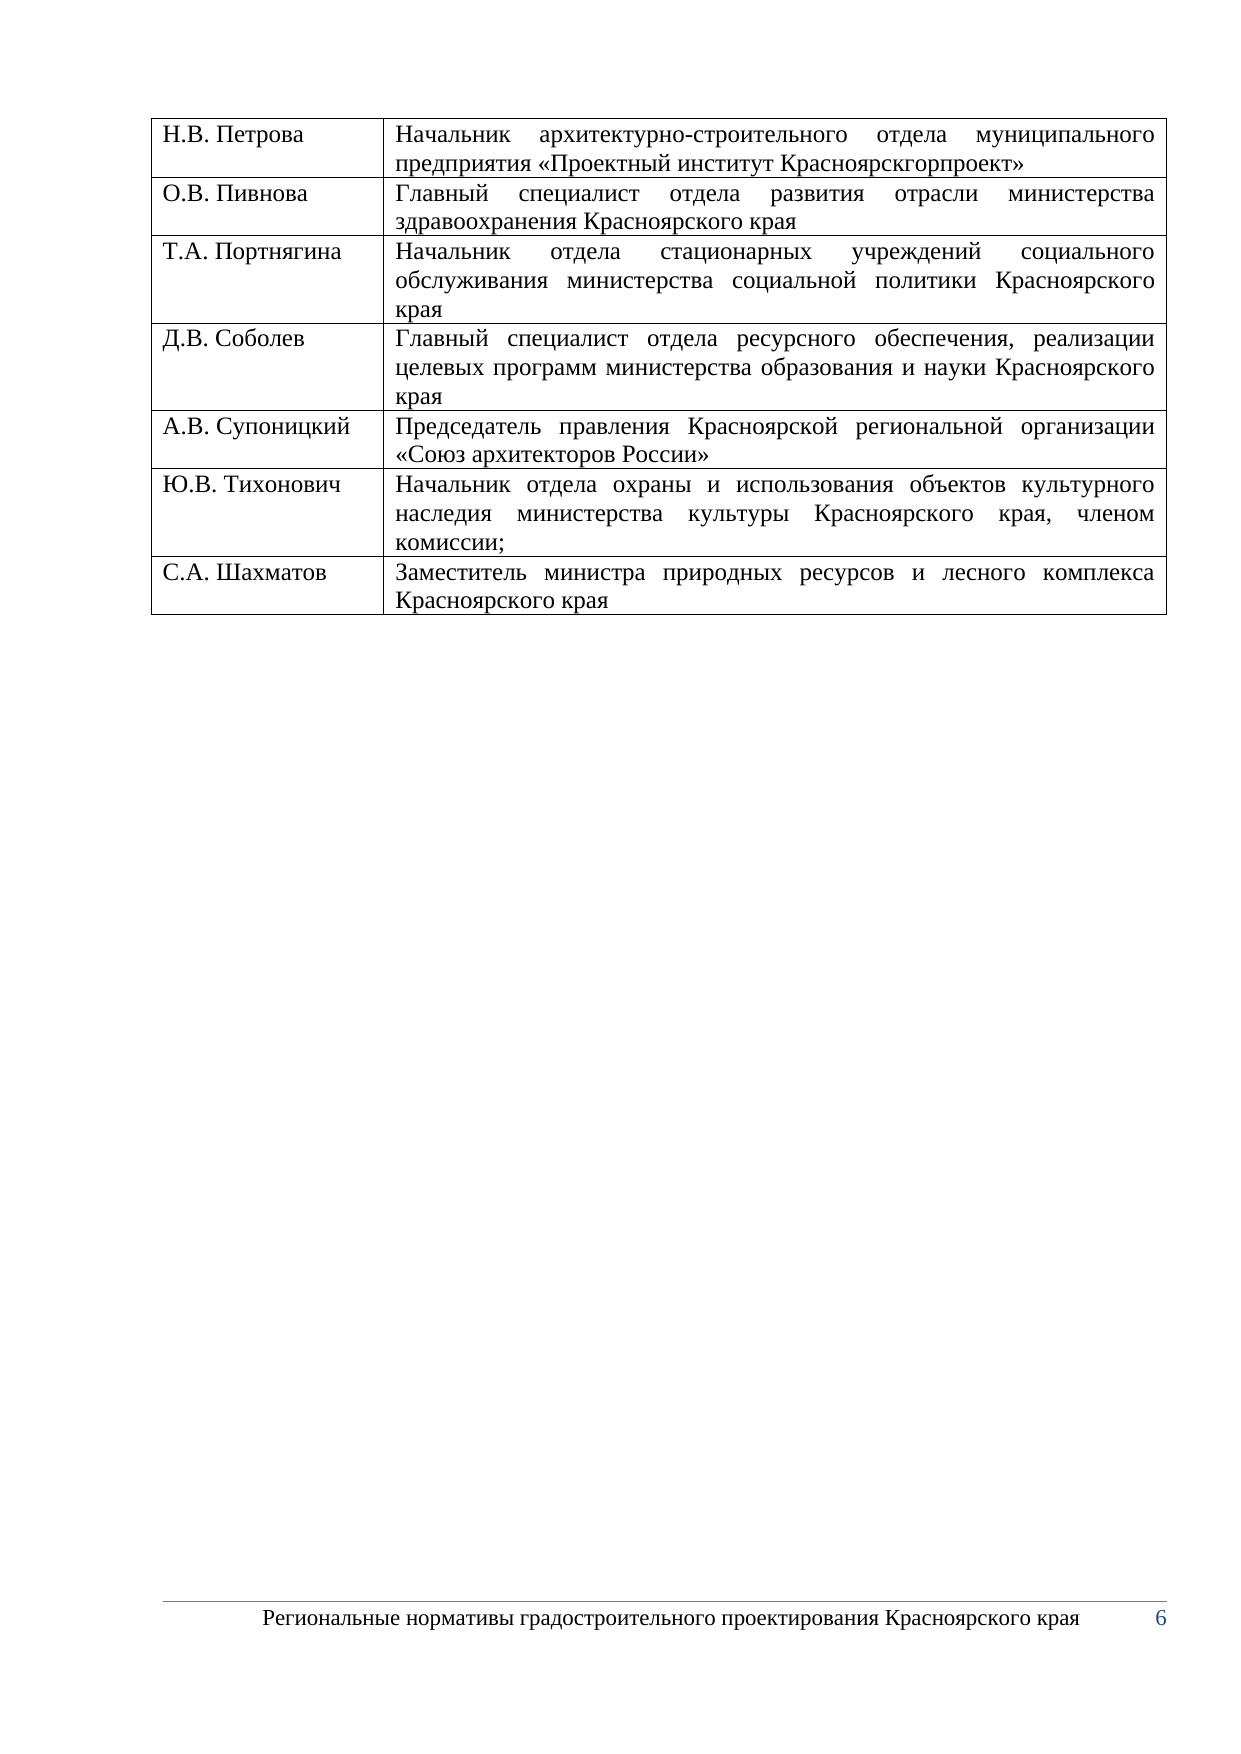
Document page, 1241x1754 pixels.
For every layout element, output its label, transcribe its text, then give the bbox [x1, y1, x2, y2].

table_cell Заместитель министра природных ресурсов и лесного комплекса Красноярского края [384, 557, 1166, 614]
table_cell Начальник отдела стационарных учреждений социального обслуживания министерства социальной политики Красноярского края [384, 236, 1166, 322]
table_cell Начальник архитектурно-строительного отдела муниципального предприятия «Проектный институт Красноярскгорпроект» [384, 119, 1166, 177]
table_cell Н.В. Петрова [152, 119, 383, 177]
table_cell А.В. Супоницкий [152, 411, 383, 468]
table_cell Т.А. Портнягина [152, 236, 383, 322]
table_cell Главный специалист отдела ресурсного обеспечения, реализации целевых программ министерства образования и науки Красноярского края [384, 324, 1166, 410]
table_cell Начальник отдела охраны и использования объектов культурного наследия министерства культуры Красноярского края, членом комиссии; [384, 469, 1166, 556]
table_cell Главный специалист отдела развития отрасли министерства здравоохранения Красноярского края [384, 178, 1166, 235]
table_cell С.А. Шахматов [152, 557, 383, 614]
table_cell Ю.В. Тихонович [152, 469, 383, 556]
table_cell О.В. Пивнова [152, 178, 383, 235]
table_cell Д.В. Соболев [152, 324, 383, 410]
table_cell Председатель правления Красноярской региональной организации «Союз архитекторов России» [384, 411, 1166, 468]
